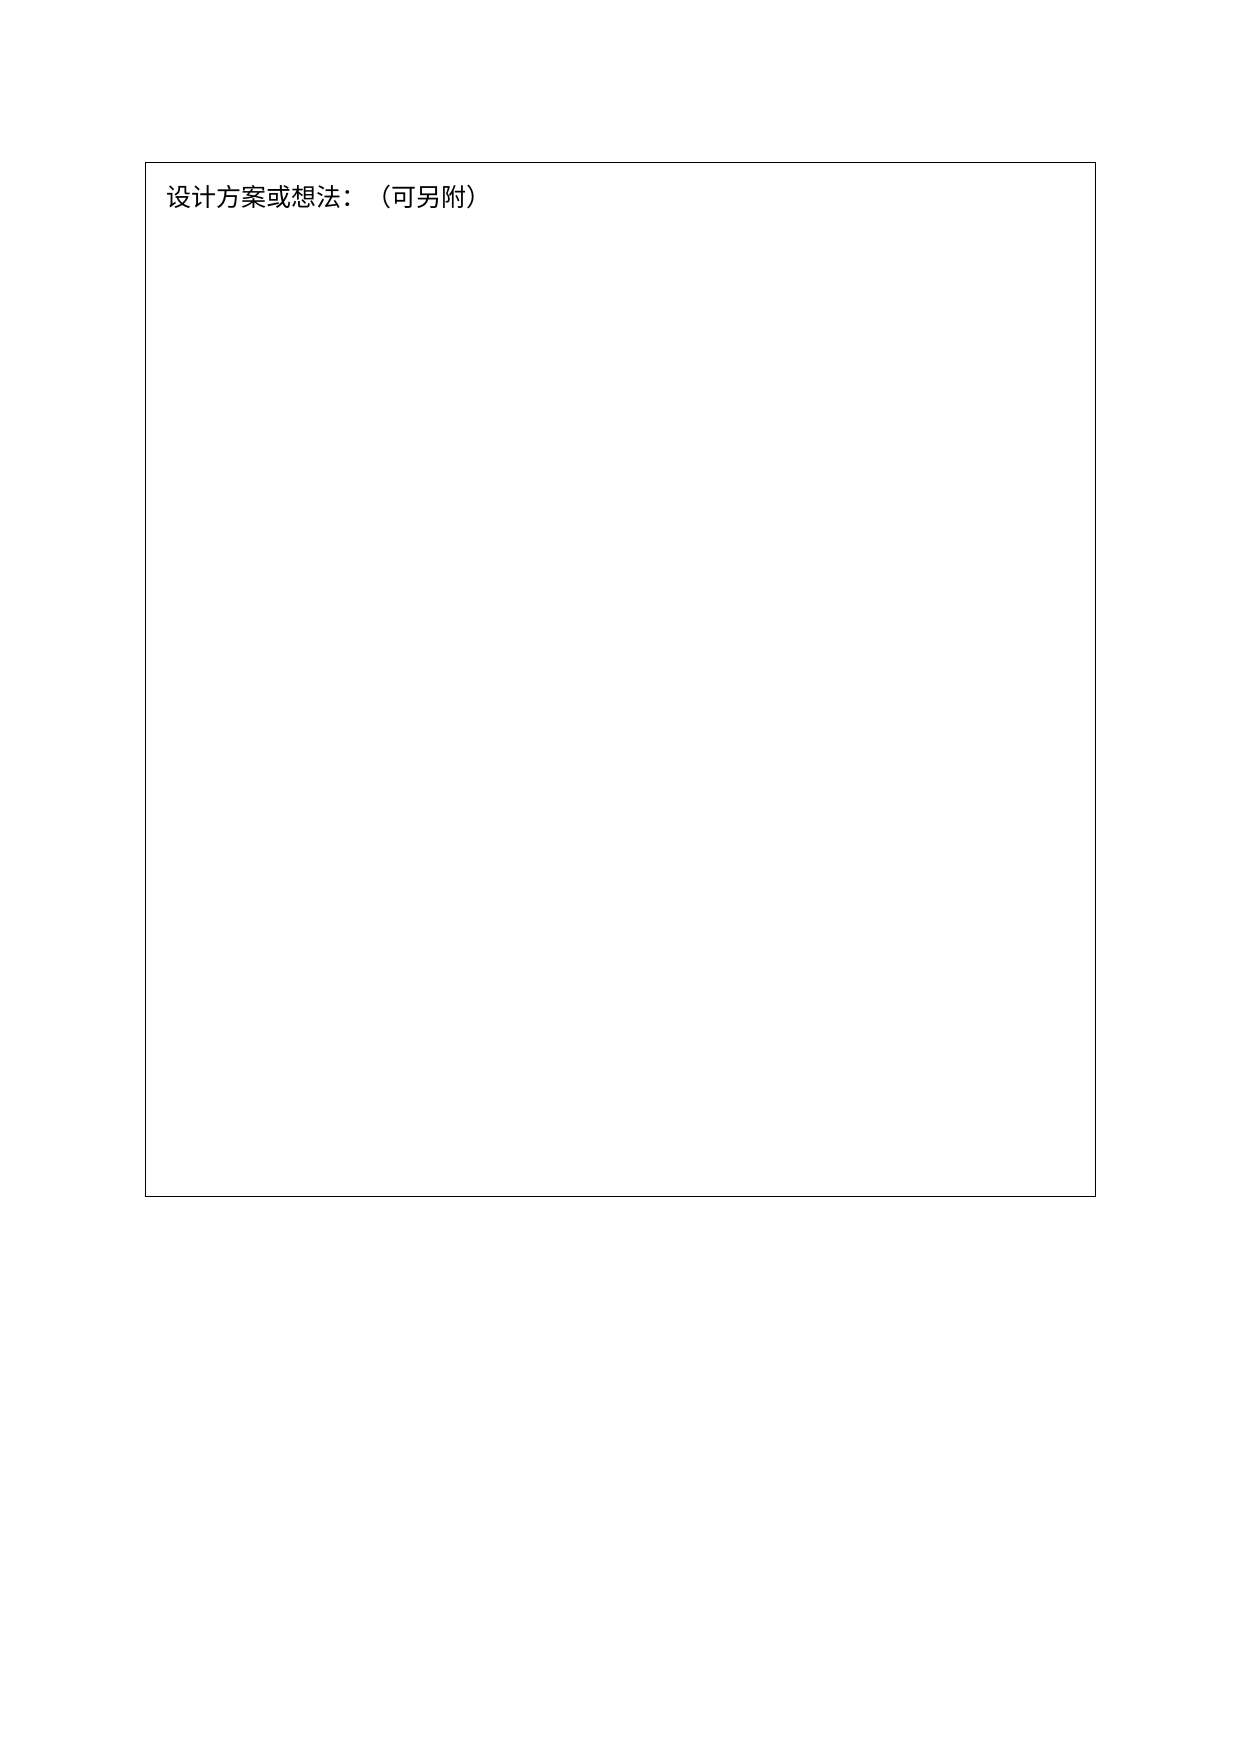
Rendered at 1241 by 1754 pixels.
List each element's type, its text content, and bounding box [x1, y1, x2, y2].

table_cell 设计方案或想法：（可另附） [146, 163, 1095, 1196]
